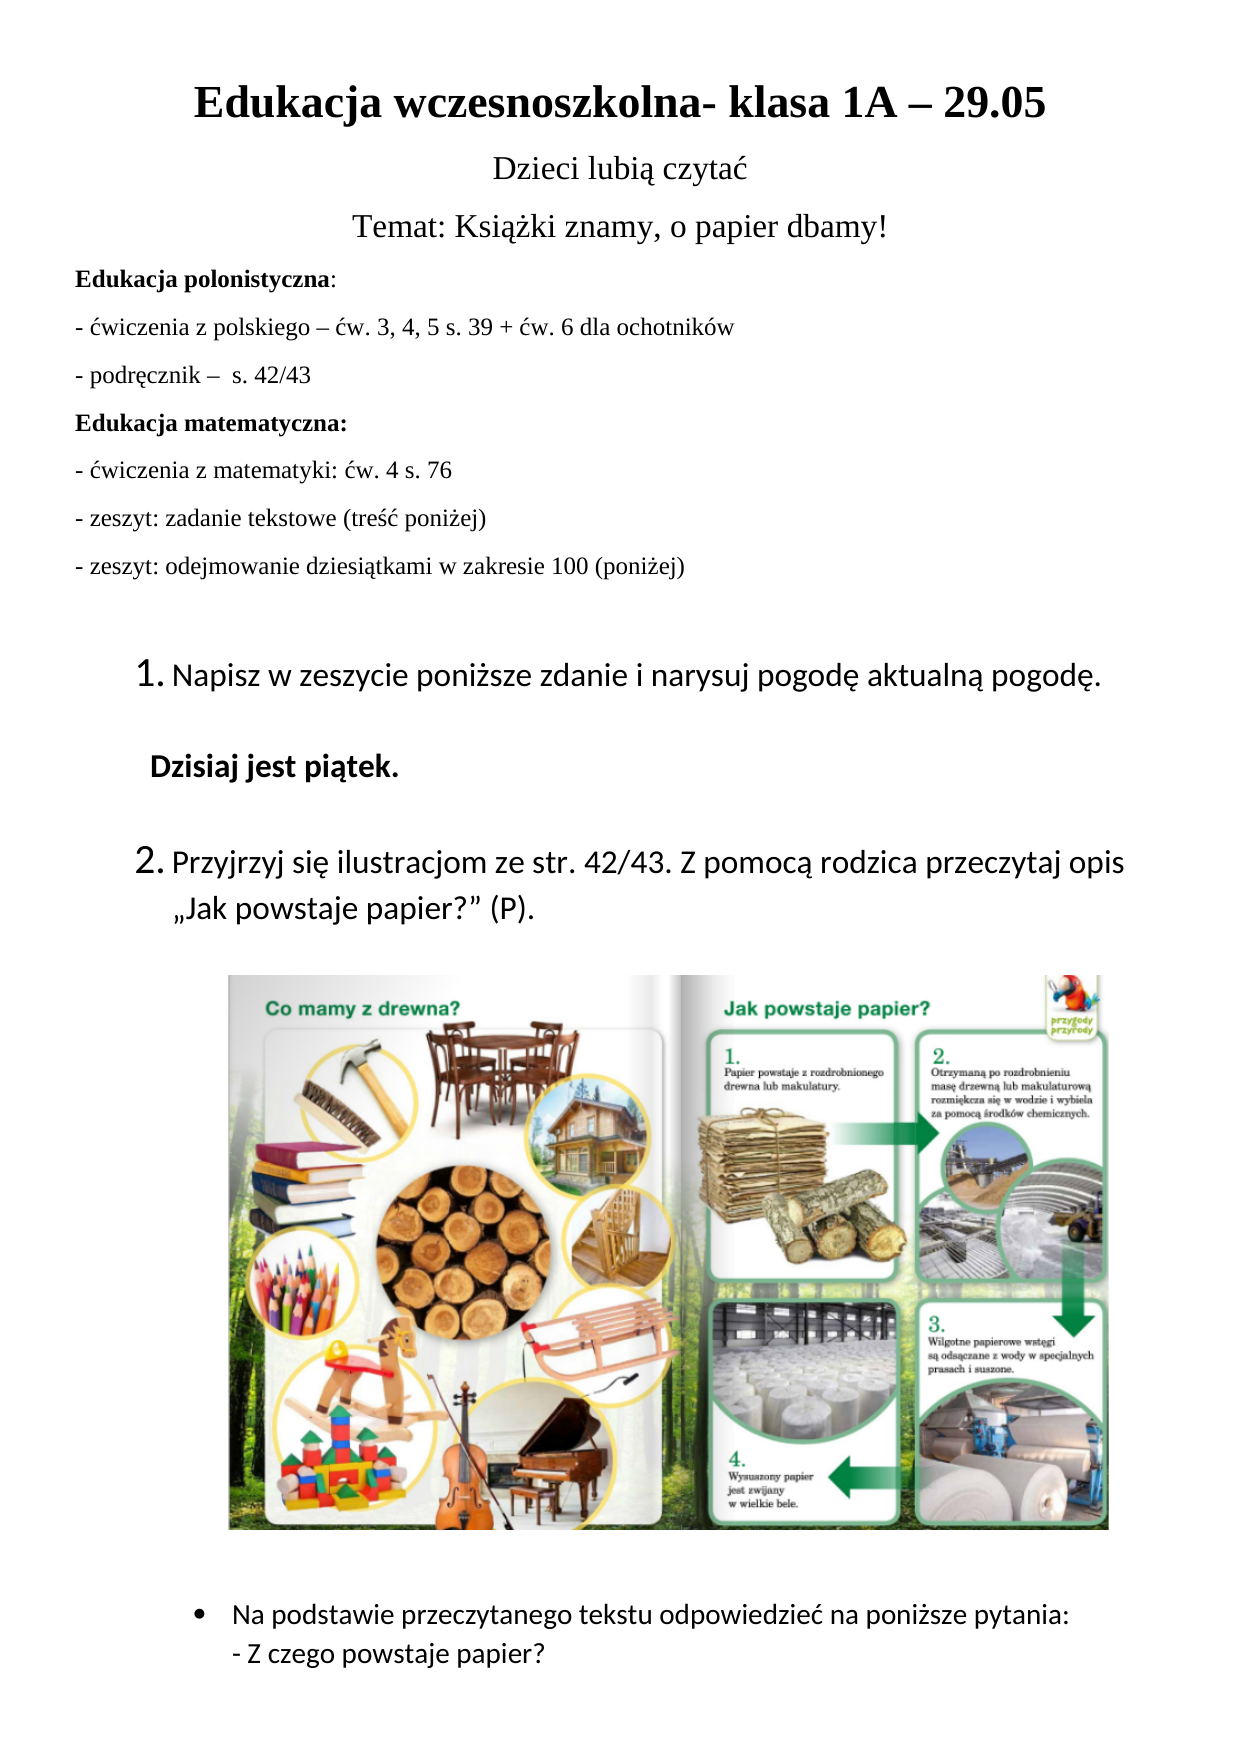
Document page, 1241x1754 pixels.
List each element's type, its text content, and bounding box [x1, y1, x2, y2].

text - podręcznik – s. 42/43 [75, 360, 1165, 389]
text Edukacja matematyczna: [75, 408, 1165, 436]
list Przyjrzyj się ilustracjom ze str. 42/43. Z pomocą rodzica przeczytaj opis „Jak powstaje papier?” (P). [134, 833, 1165, 928]
text Edukacja wczesnoszkolna- klasa 1A – 29.05 [75, 75, 1165, 128]
text Dzieci lubią czytać [75, 148, 1165, 187]
list Na podstawie przeczytanego tekstu odpowiedzieć na poniższe pytania: [194, 1596, 1165, 1632]
text - ćwiczenia z matematyki: ćw. 4 s. 76 [75, 455, 1165, 484]
text Temat: Książki znamy, o papier dbamy! [75, 207, 1165, 245]
list Napisz w zeszycie poniższe zdanie i narysuj pogodę aktualną pogodę. [134, 646, 1165, 697]
list Dzisiaj jest piątek. [150, 745, 1165, 786]
text - ćwiczenia z polskiego – ćw. 3, 4, 5 s. 39 + ćw. 6 dla ochotników [75, 312, 1165, 341]
picture [228, 975, 1109, 1530]
text - zeszyt: zadanie tekstowe (treść poniżej) [75, 503, 1165, 532]
text Edukacja polonistyczna: [75, 264, 1165, 293]
text - zeszyt: odejmowanie dziesiątkami w zakresie 100 (poniżej) [75, 551, 1165, 579]
list - Z czego powstaje papier? [232, 1635, 1165, 1670]
